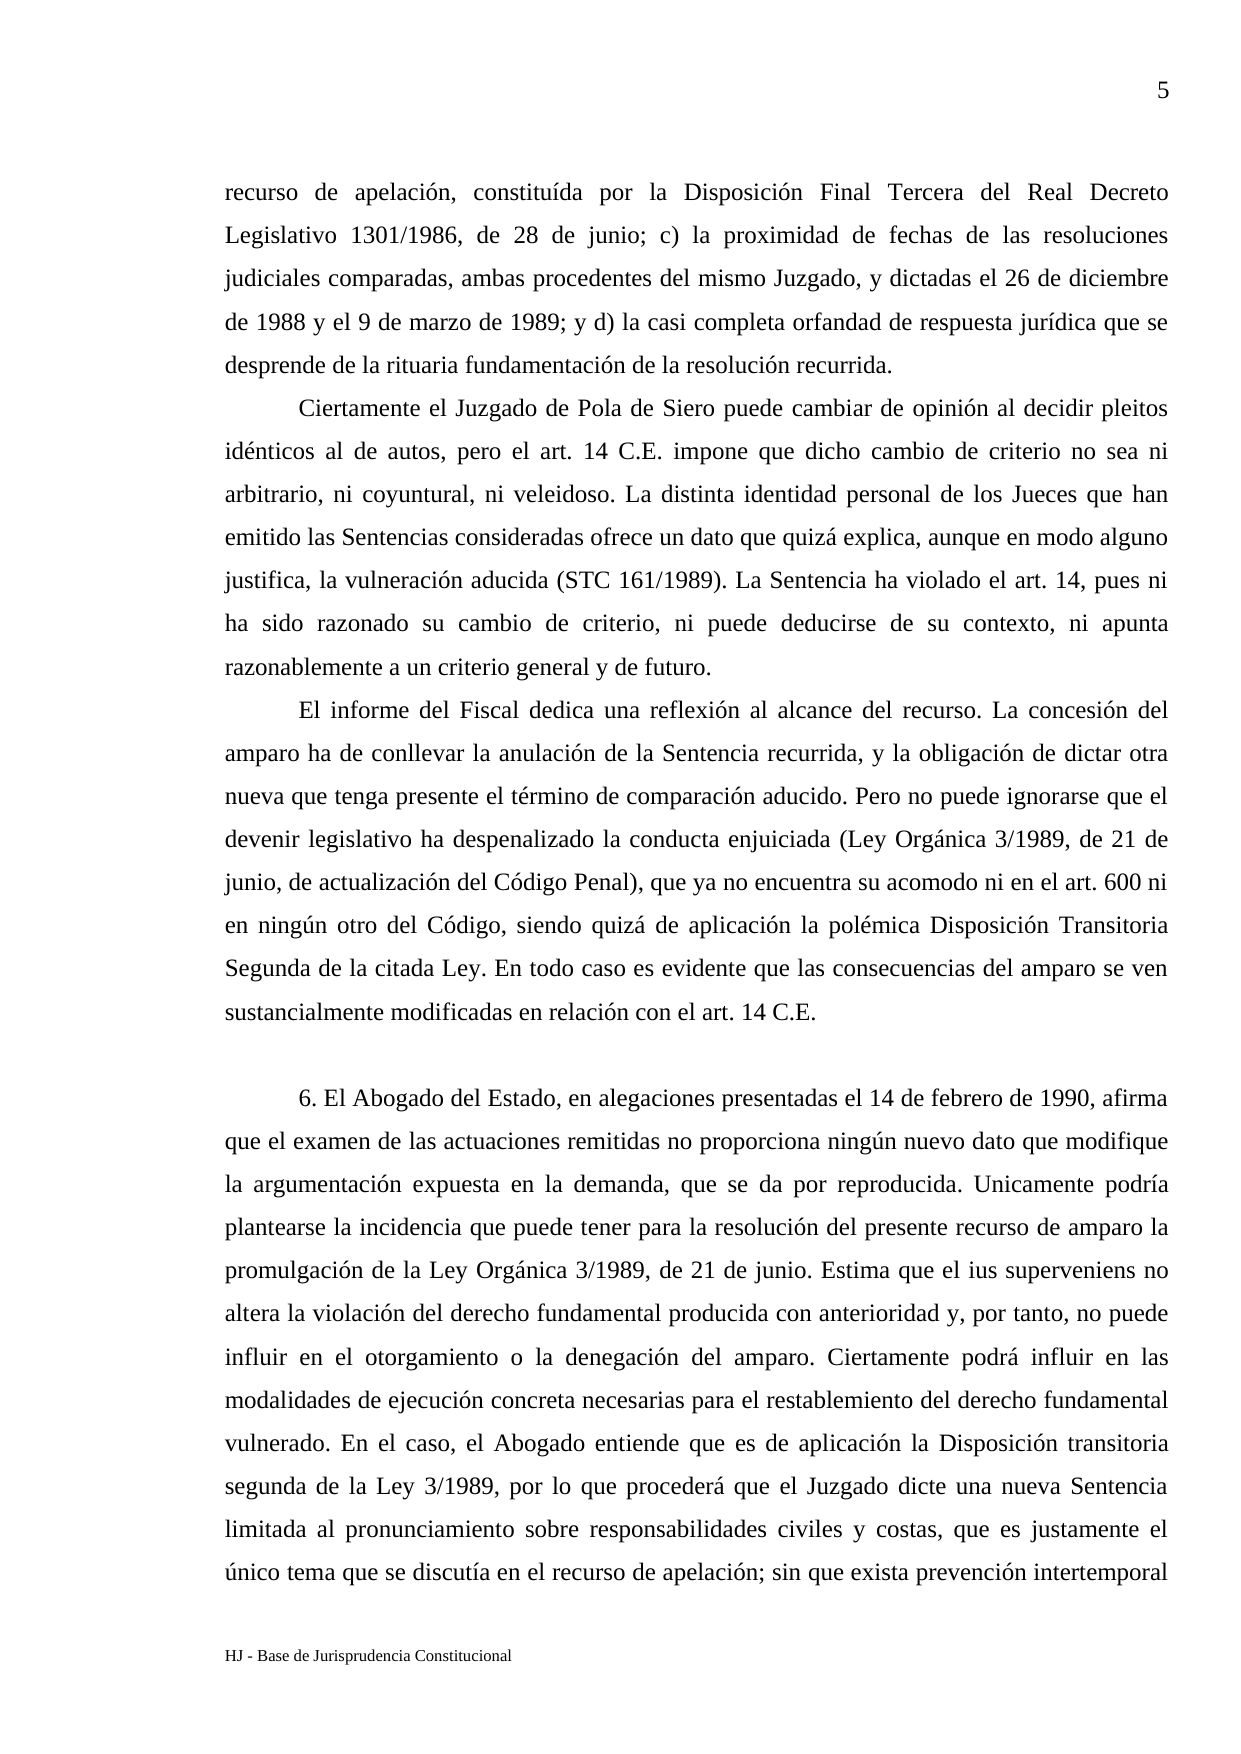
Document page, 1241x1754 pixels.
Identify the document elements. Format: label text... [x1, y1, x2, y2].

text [224, 1083, 1169, 1586]
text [224, 177, 1169, 378]
text Ciertamente el Juzgado de Pola de Siero puede cambiar de opinión al decidir pleitos idénticos al de autos, pero el art. 14 C.E. impone que dicho cambio de criterio no sea ni arbitrario, ni coyuntural, ni veleidoso. La distinta identidad personal de los Jueces que han emitido las Sentencias consideradas ofrece un dato que quizá explica, aunque en modo alguno justifica, la vulneración aducida (STC 161/1989). La Sentencia ha violado el art. 14, pues ni ha sido razonado su cambio de criterio, ni puede deducirse de su contexto, ni apunta razonablemente a un criterio general y de futuro. [224, 393, 1169, 680]
text El informe del Fiscal dedica una reflexión al alcance del recurso. La concesión del amparo ha de conllevar la anulación de la Sentencia recurrida, y la obligación de dictar otra nueva que tenga presente el término de comparación aducido. Pero no puede ignorarse que el devenir legislativo ha despenalizado la conducta enjuiciada (Ley Orgánica 3/1989, de 21 de junio, de actualización del Código Penal), que ya no encuentra su acomodo ni en el art. 600 ni en ningún otro del Código, siendo quizá de aplicación la polémica Disposición Transitoria Segunda de la citada Ley. En todo caso es evidente que las consecuencias del amparo se ven sustancialmente modificadas en relación con el art. 14 C.E. [224, 695, 1169, 1025]
